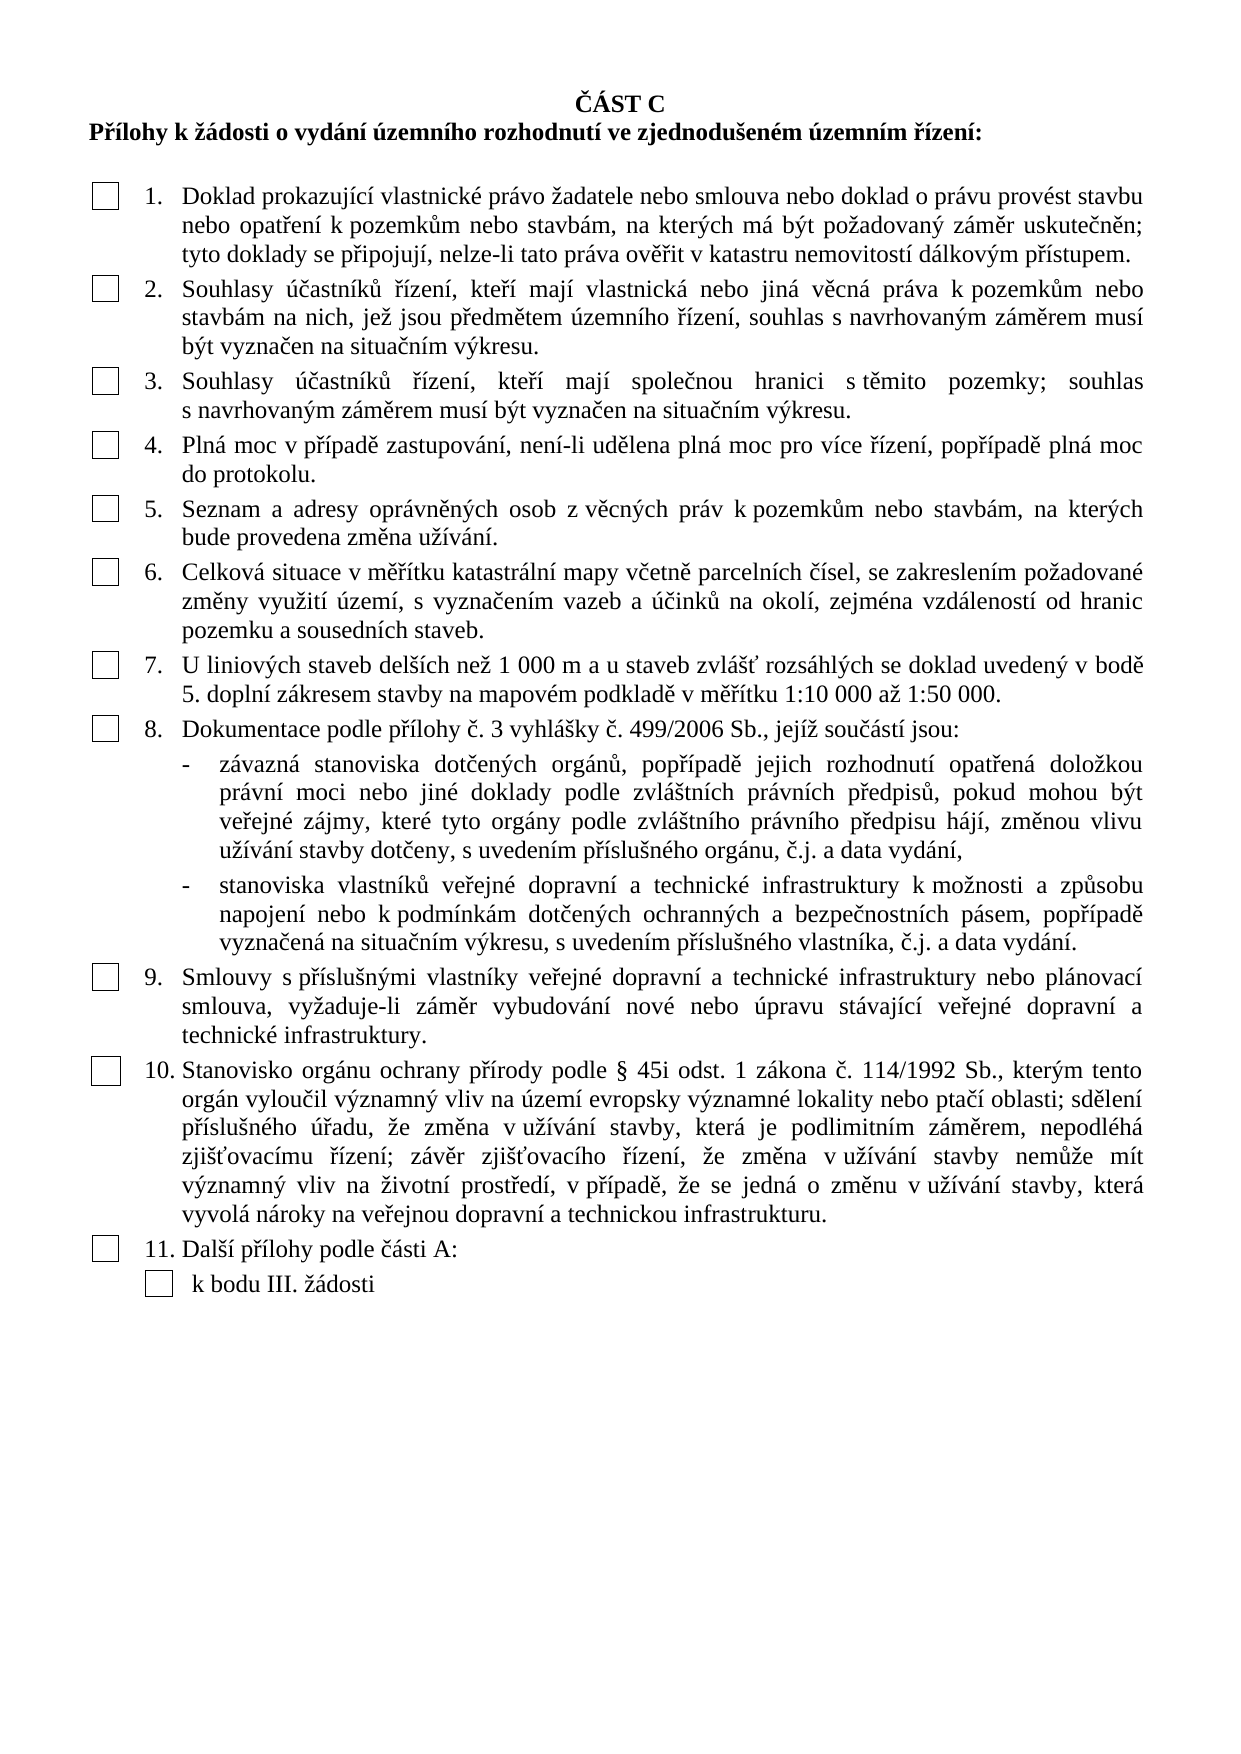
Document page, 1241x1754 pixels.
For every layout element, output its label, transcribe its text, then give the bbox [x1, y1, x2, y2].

table_cell [78, 551, 133, 644]
table_cell [78, 488, 133, 551]
text ČÁST C [89, 89, 1152, 117]
table_cell [78, 708, 133, 956]
table_cell [78, 644, 133, 707]
table_cell Celková situace v měřítku katastrální mapy včetně parcelních čísel, se zakreslením požadované změny využití území, s vyznačením vazeb a účinků na okolí, zejména vzdáleností od hranic pozemku a sousedních staveb. [133, 551, 1155, 644]
table_cell Souhlasy účastníků řízení, kteří mají společnou hranici s těmito pozemky; souhlas s navrhovaným záměrem musí být vyznačen na situačním výkresu. [133, 360, 1155, 424]
table_cell Stanovisko orgánu ochrany přírody podle § 45i odst. 1 zákona č. 114/1992 Sb., kterým tento orgán vyloučil významný vliv na území evropsky významné lokality nebo ptačí oblasti; sdělení příslušného úřadu, že změna v užívání stavby, která je podlimitním záměrem, nepodléhá zjišťovacímu řízení; závěr zjišťovacího řízení, že změna v užívání stavby nemůže mít významný vliv na životní prostředí, v případě, že se jedná o změnu v užívání stavby, která vyvolá nároky na veřejnou dopravní a technickou infrastrukturu. [133, 1049, 1155, 1227]
table_cell Souhlasy účastníků řízení, kteří mají vlastnická nebo jiná věcná práva k pozemkům nebo stavbám na nich, jež jsou předmětem územního řízení, souhlas s navrhovaným záměrem musí být vyznačen na situačním výkresu. [133, 268, 1155, 360]
table_cell Dokumentace podle přílohy č. 3 vyhlášky č. 499/2006 Sb., jejíž součástí jsou: závazná stanoviska dotčených orgánů, popřípadě jejich rozhodnutí opatřená doložkou právní moci nebo jiné doklady podle zvláštních právních předpisů, pokud mohou být veřejné zájmy, které tyto orgány podle zvláštního právního předpisu hájí, změnou vlivu užívání stavby dotčeny, s uvedením příslušného orgánu, č.j. a data vydání, stanoviska vlastníků veřejné dopravní a technické infrastruktury k možnosti a způsobu napojení nebo k podmínkám dotčených ochranných a bezpečnostních pásem, popřípadě vyznačená na situačním výkresu, s uvedením příslušného vlastníka, č.j. a data vydání. [133, 708, 1155, 956]
table_cell [78, 956, 133, 1049]
table_cell Plná moc v případě zastupování, není-li udělena plná moc pro více řízení, popřípadě plná moc do protokolu. [133, 424, 1155, 487]
table_cell Další přílohy podle části A: k bodu III. žádosti [133, 1228, 1155, 1297]
table_cell [78, 424, 133, 487]
table_header [78, 175, 133, 267]
text Přílohy k žádosti o vydání územního rozhodnutí ve zjednodušeném územním řízení: [89, 117, 1152, 146]
table_cell Seznam a adresy oprávněných osob z věcných práv k pozemkům nebo stavbám, na kterých bude provedena změna užívání. [133, 488, 1155, 551]
table_cell [78, 1228, 133, 1297]
table_cell [78, 360, 133, 424]
table_cell [78, 1049, 133, 1227]
table_cell Smlouvy s příslušnými vlastníky veřejné dopravní a technické infrastruktury nebo plánovací smlouva, vyžaduje-li záměr vybudování nové nebo úpravu stávající veřejné dopravní a technické infrastruktury. [133, 956, 1155, 1049]
table_header Doklad prokazující vlastnické právo žadatele nebo smlouva nebo doklad o právu provést stavbu nebo opatření k pozemkům nebo stavbám, na kterých má být požadovaný záměr uskutečněn; tyto doklady se připojují, nelze-li tato práva ověřit v katastru nemovitostí dálkovým přístupem. [133, 175, 1155, 267]
table_cell U liniových staveb delších než 1 000 m a u staveb zvlášť rozsáhlých se doklad uvedený v bodě 5. doplní zákresem stavby na mapovém podkladě v měřítku 1:10 000 až 1:50 000. [133, 644, 1155, 707]
table_cell [78, 268, 133, 360]
